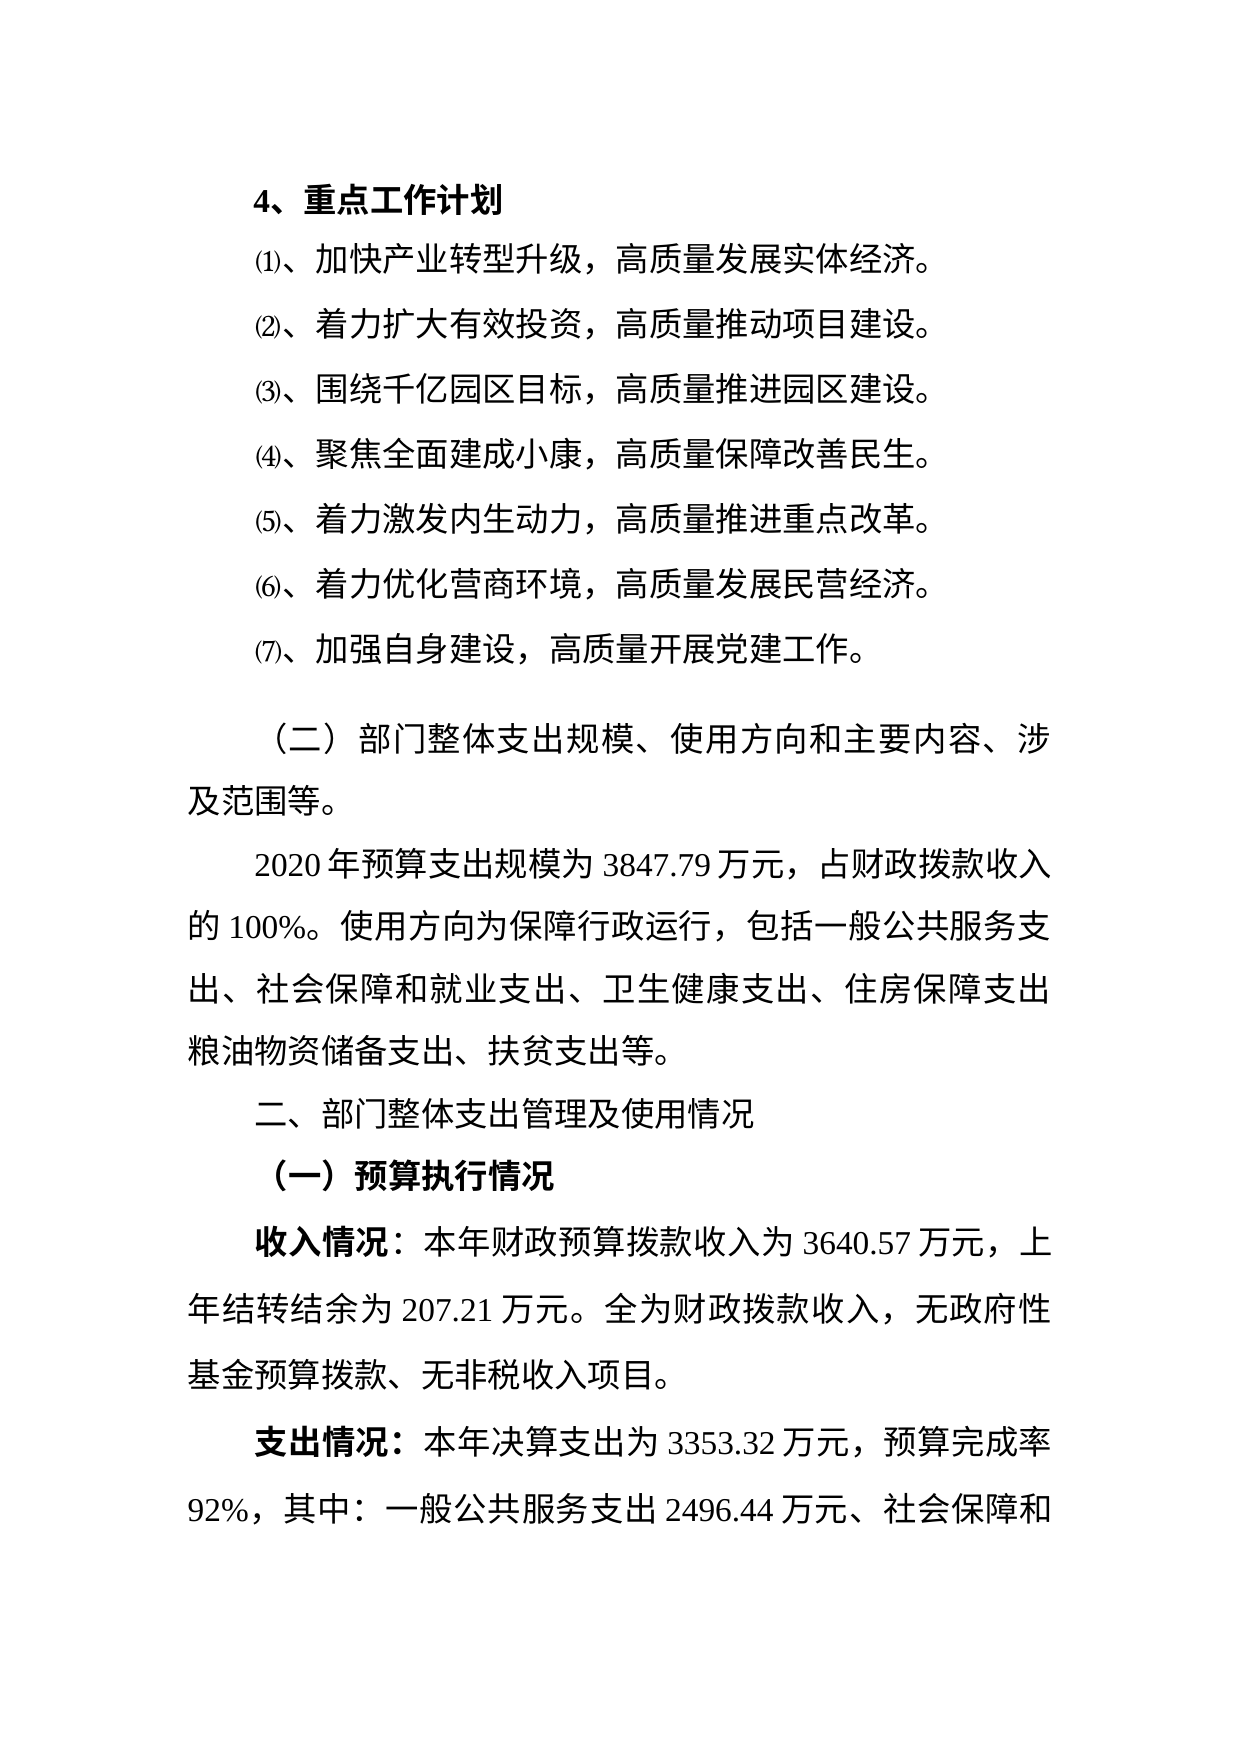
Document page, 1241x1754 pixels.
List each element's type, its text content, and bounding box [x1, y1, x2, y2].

text （二）部门整体支出规模、使用方向和主要内容、涉及范围等。 [187, 701, 1053, 826]
text ⑸、着力激发内生动力，高质量推进重点改革。 [187, 484, 1053, 549]
text ⑵、着力扩大有效投资，高质量推动项目建设。 [187, 289, 1053, 354]
text ⑴、加快产业转型升级，高质量发展实体经济。 [187, 224, 1053, 289]
text （一）预算执行情况 [187, 1138, 1053, 1201]
text 2020年预算支出规模为3847.79万元，占财政拨款收入的100%。使用方向为保障行政运行，包括一般公共服务支出、社会保障和就业支出、卫生健康支出、住房保障支出、粮油物资储备支出、扶贫支出等。 [187, 826, 1053, 1076]
text ⑺、加强自身建设，高质量开展党建工作。 [187, 614, 1053, 679]
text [187, 1401, 1053, 1534]
text ⑶、围绕千亿园区目标，高质量推进园区建设。 [187, 354, 1053, 419]
text ⑷、聚焦全面建成小康，高质量保障改善民生。 [187, 419, 1053, 484]
text 收入情况：本年财政预算拨款收入为3640.57万元，上年结转结余为207.21万元。全为财政拨款收入，无政府性基金预算拨款、无非税收入项目。 [187, 1201, 1053, 1401]
text 4、重点工作计划 [253, 162, 1053, 224]
text 二、部门整体支出管理及使用情况 [187, 1076, 1053, 1138]
text ⑹、着力优化营商环境，高质量发展民营经济。 [187, 549, 1053, 614]
